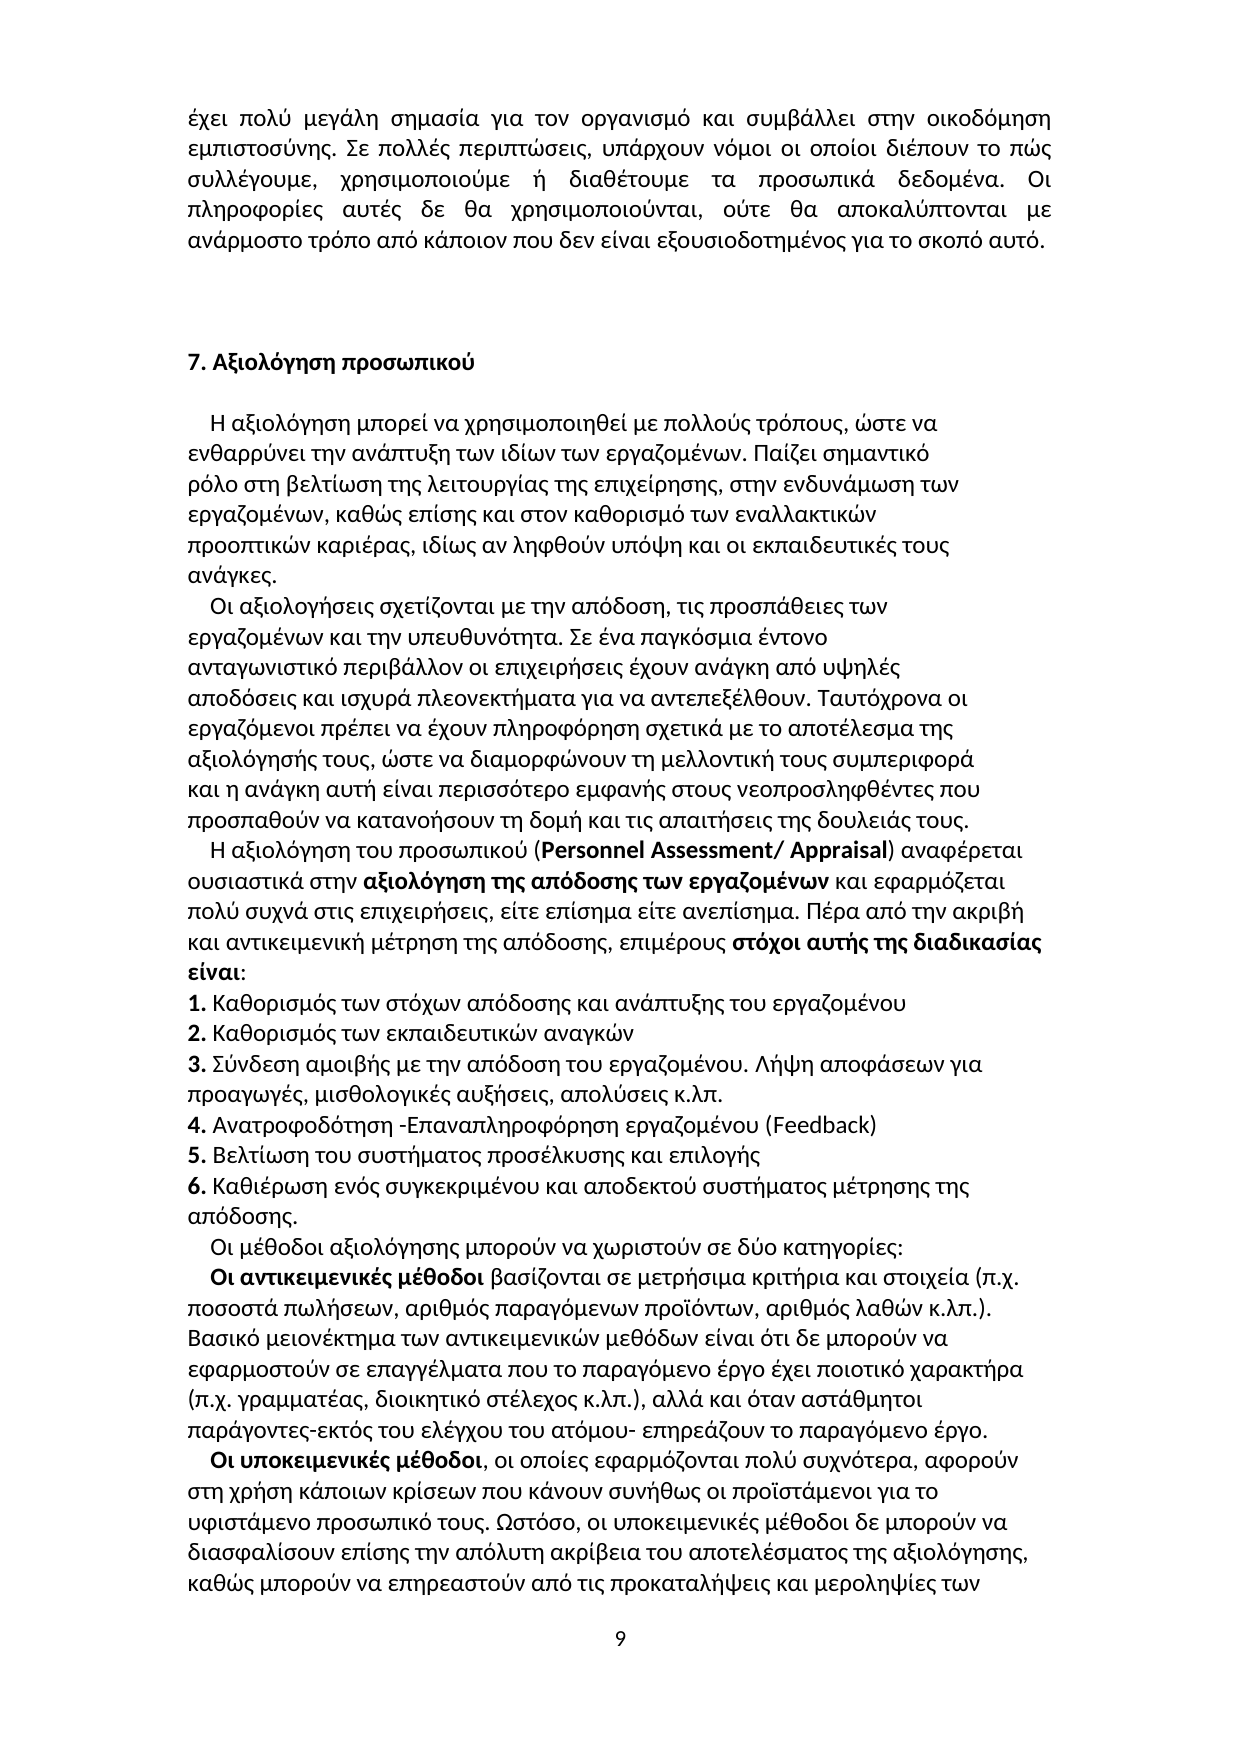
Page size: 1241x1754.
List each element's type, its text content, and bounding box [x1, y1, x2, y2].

text ενθαρρύνει την ανάπτυξη των ιδίων των εργαζομένων. Παίζει σημαντικό [187, 437, 1053, 468]
text Οι μέθοδοι αξιολόγησης μπορούν να χωριστούν σε δύο κατηγορίες: [187, 1231, 1053, 1262]
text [187, 1445, 1053, 1597]
text Η αξιολόγηση του προσωπικού (Personnel Assessment/ Appraisal) αναφέρεται ουσιαστικά στην αξιολόγηση της απόδοσης των εργαζομένων και εφαρμόζεται πολύ συχνά στις επιχειρήσεις, είτε επίσημα είτε ανεπίσημα. Πέρα από την ακριβή και αντικειμενική μέτρηση της απόδοσης, επιμέρους στόχοι αυτής της διαδικασίας είναι: [187, 834, 1053, 987]
text 7. Αξιολόγηση προσωπικού [187, 346, 1053, 376]
text 2. Καθορισμός των εκπαιδευτικών αναγκών [187, 1017, 1053, 1048]
text 3. Σύνδεση αμοιβής με την απόδοση του εργαζομένου. Λήψη αποφάσεων για προαγωγές, μισθολογικές αυξήσεις, απολύσεις κ.λπ. [187, 1048, 1053, 1109]
text προοπτικών καριέρας, ιδίως αν ληφθούν υπόψη και οι εκπαιδευτικές τους [187, 529, 1053, 559]
text εργαζομένων και την υπευθυνότητα. Σε ένα παγκόσμια έντονο [187, 621, 1053, 651]
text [187, 102, 1053, 254]
text εργαζομένων, καθώς επίσης και στον καθορισμό των εναλλακτικών [187, 498, 1053, 529]
text αποδόσεις και ισχυρά πλεονεκτήματα για να αντεπεξέλθουν. Ταυτόχρονα οι [187, 682, 1053, 712]
text εργαζόμενοι πρέπει να έχουν πληροφόρηση σχετικά με το αποτέλεσμα της [187, 712, 1053, 743]
text Οι αντικειμενικές μέθοδοι βασίζονται σε μετρήσιμα κριτήρια και στοιχεία (π.χ. ποσοστά πωλήσεων, αριθμός παραγόμενων προϊόντων, αριθμός λαθών κ.λπ.). Βασικό μειονέκτημα των αντικειμενικών μεθόδων είναι ότι δε μπορούν να εφαρμοστούν σε επαγγέλματα που το παραγόμενο έργο έχει ποιοτικό χαρακτήρα (π.χ. γραμματέας, διοικητικό στέλεχος κ.λπ.), αλλά και όταν αστάθμητοι παράγοντες-εκτός του ελέγχου του ατόμου- επηρεάζουν το παραγόμενο έργο. [187, 1262, 1053, 1445]
text ανταγωνιστικό περιβάλλον οι επιχειρήσεις έχουν ανάγκη από υψηλές [187, 651, 1053, 682]
text 5. Βελτίωση του συστήματος προσέλκυσης και επιλογής [187, 1139, 1053, 1170]
text 4. Ανατροφοδότηση -Επαναπληροφόρηση εργαζομένου (Feedback) [187, 1109, 1053, 1139]
text προσπαθούν να κατανοήσουν τη δομή και τις απαιτήσεις της δουλειάς τους. [187, 804, 1053, 834]
text και η ανάγκη αυτή είναι περισσότερο εμφανής στους νεοπροσληφθέντες που [187, 773, 1053, 804]
text αξιολόγησής τους, ώστε να διαμορφώνουν τη μελλοντική τους συμπεριφορά [187, 743, 1053, 773]
text 1. Καθορισμός των στόχων απόδοσης και ανάπτυξης του εργαζομένου [187, 987, 1053, 1017]
text Οι αξιολογήσεις σχετίζονται με την απόδοση, τις προσπάθειες των [187, 590, 1053, 621]
text Η αξιολόγηση μπορεί να χρησιμοποιηθεί με πολλούς τρόπους, ώστε να [187, 407, 1053, 437]
text ανάγκες. [187, 559, 1053, 590]
text ρόλο στη βελτίωση της λειτουργίας της επιχείρησης, στην ενδυνάμωση των [187, 468, 1053, 498]
text 6. Καθιέρωση ενός συγκεκριμένου και αποδεκτού συστήματος μέτρησης της απόδοσης. [187, 1170, 1053, 1231]
